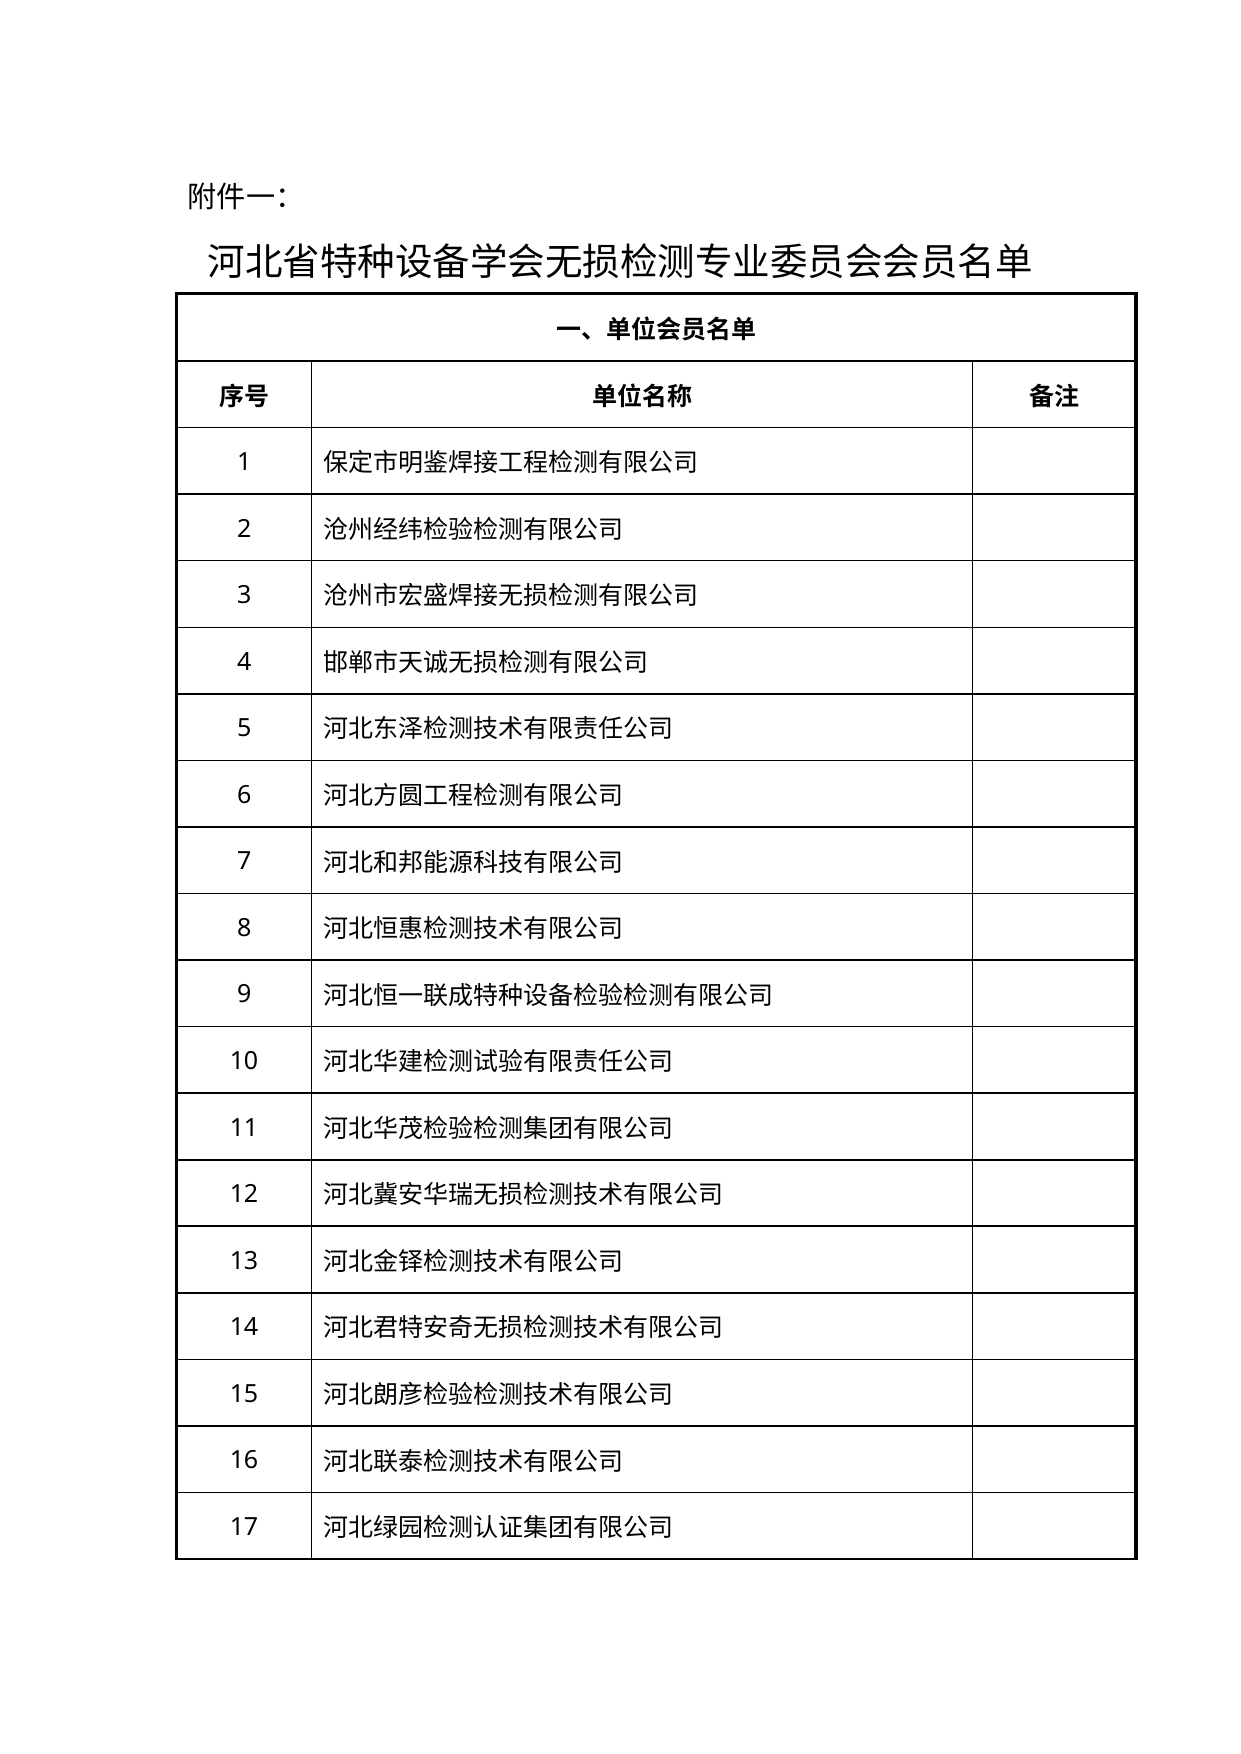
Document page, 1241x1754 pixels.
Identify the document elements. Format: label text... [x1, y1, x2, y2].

table_cell 序号 [178, 362, 311, 427]
table_cell [973, 695, 1134, 759]
table_cell 河北君特安奇无损检测技术有限公司 [312, 1294, 972, 1358]
table_cell [973, 561, 1134, 626]
table_cell 河北东泽检测技术有限责任公司 [312, 695, 972, 759]
table_cell 6 [178, 761, 311, 826]
text 河北省特种设备学会无损检测专业委员会会员名单 [187, 227, 1053, 292]
table_cell [973, 828, 1134, 893]
table_cell 邯郸市天诚无损检测有限公司 [312, 628, 972, 693]
table_cell [973, 1227, 1134, 1292]
table_cell 保定市明鉴焊接工程检测有限公司 [312, 428, 972, 493]
table_cell 9 [178, 961, 311, 1026]
table_cell 15 [178, 1360, 311, 1425]
table_cell 河北华茂检验检测集团有限公司 [312, 1094, 972, 1159]
table_cell [973, 1427, 1134, 1492]
table_cell 16 [178, 1427, 311, 1492]
table_cell 沧州市宏盛焊接无损检测有限公司 [312, 561, 972, 626]
table_cell 17 [178, 1493, 311, 1558]
table_cell 河北联泰检测技术有限公司 [312, 1427, 972, 1492]
table_cell [973, 894, 1134, 959]
table_cell 河北恒一联成特种设备检验检测有限公司 [312, 961, 972, 1026]
table_cell [973, 495, 1134, 560]
table_cell 8 [178, 894, 311, 959]
table_cell 14 [178, 1294, 311, 1358]
table_cell 河北华建检测试验有限责任公司 [312, 1027, 972, 1092]
table_cell [973, 1027, 1134, 1092]
table_cell 河北方圆工程检测有限公司 [312, 761, 972, 826]
table_cell [973, 1493, 1134, 1558]
table_cell 1 [178, 428, 311, 493]
table_cell 7 [178, 828, 311, 893]
table_cell [973, 628, 1134, 693]
table_cell 10 [178, 1027, 311, 1092]
table_cell 11 [178, 1094, 311, 1159]
table_cell [973, 1360, 1134, 1425]
table_cell [973, 1094, 1134, 1159]
table_cell 备注 [973, 362, 1134, 427]
table_cell 河北冀安华瑞无损检测技术有限公司 [312, 1161, 972, 1225]
table_cell 单位名称 [312, 362, 972, 427]
table_cell 河北和邦能源科技有限公司 [312, 828, 972, 893]
table_header 一、单位会员名单 [178, 295, 1134, 360]
table_cell [973, 1294, 1134, 1358]
table_cell [973, 428, 1134, 493]
table_cell 12 [178, 1161, 311, 1225]
table_cell 3 [178, 561, 311, 626]
table_cell 河北绿园检测认证集团有限公司 [312, 1493, 972, 1558]
table_cell 2 [178, 495, 311, 560]
table_cell 5 [178, 695, 311, 759]
table_cell [973, 961, 1134, 1026]
table_cell 河北朗彦检验检测技术有限公司 [312, 1360, 972, 1425]
table_cell 13 [178, 1227, 311, 1292]
table_cell [973, 1161, 1134, 1225]
text 附件一： [187, 162, 1053, 227]
table_cell 4 [178, 628, 311, 693]
table_cell 沧州经纬检验检测有限公司 [312, 495, 972, 560]
table_cell 河北恒惠检测技术有限公司 [312, 894, 972, 959]
table_cell [973, 761, 1134, 826]
table_cell 河北金铎检测技术有限公司 [312, 1227, 972, 1292]
